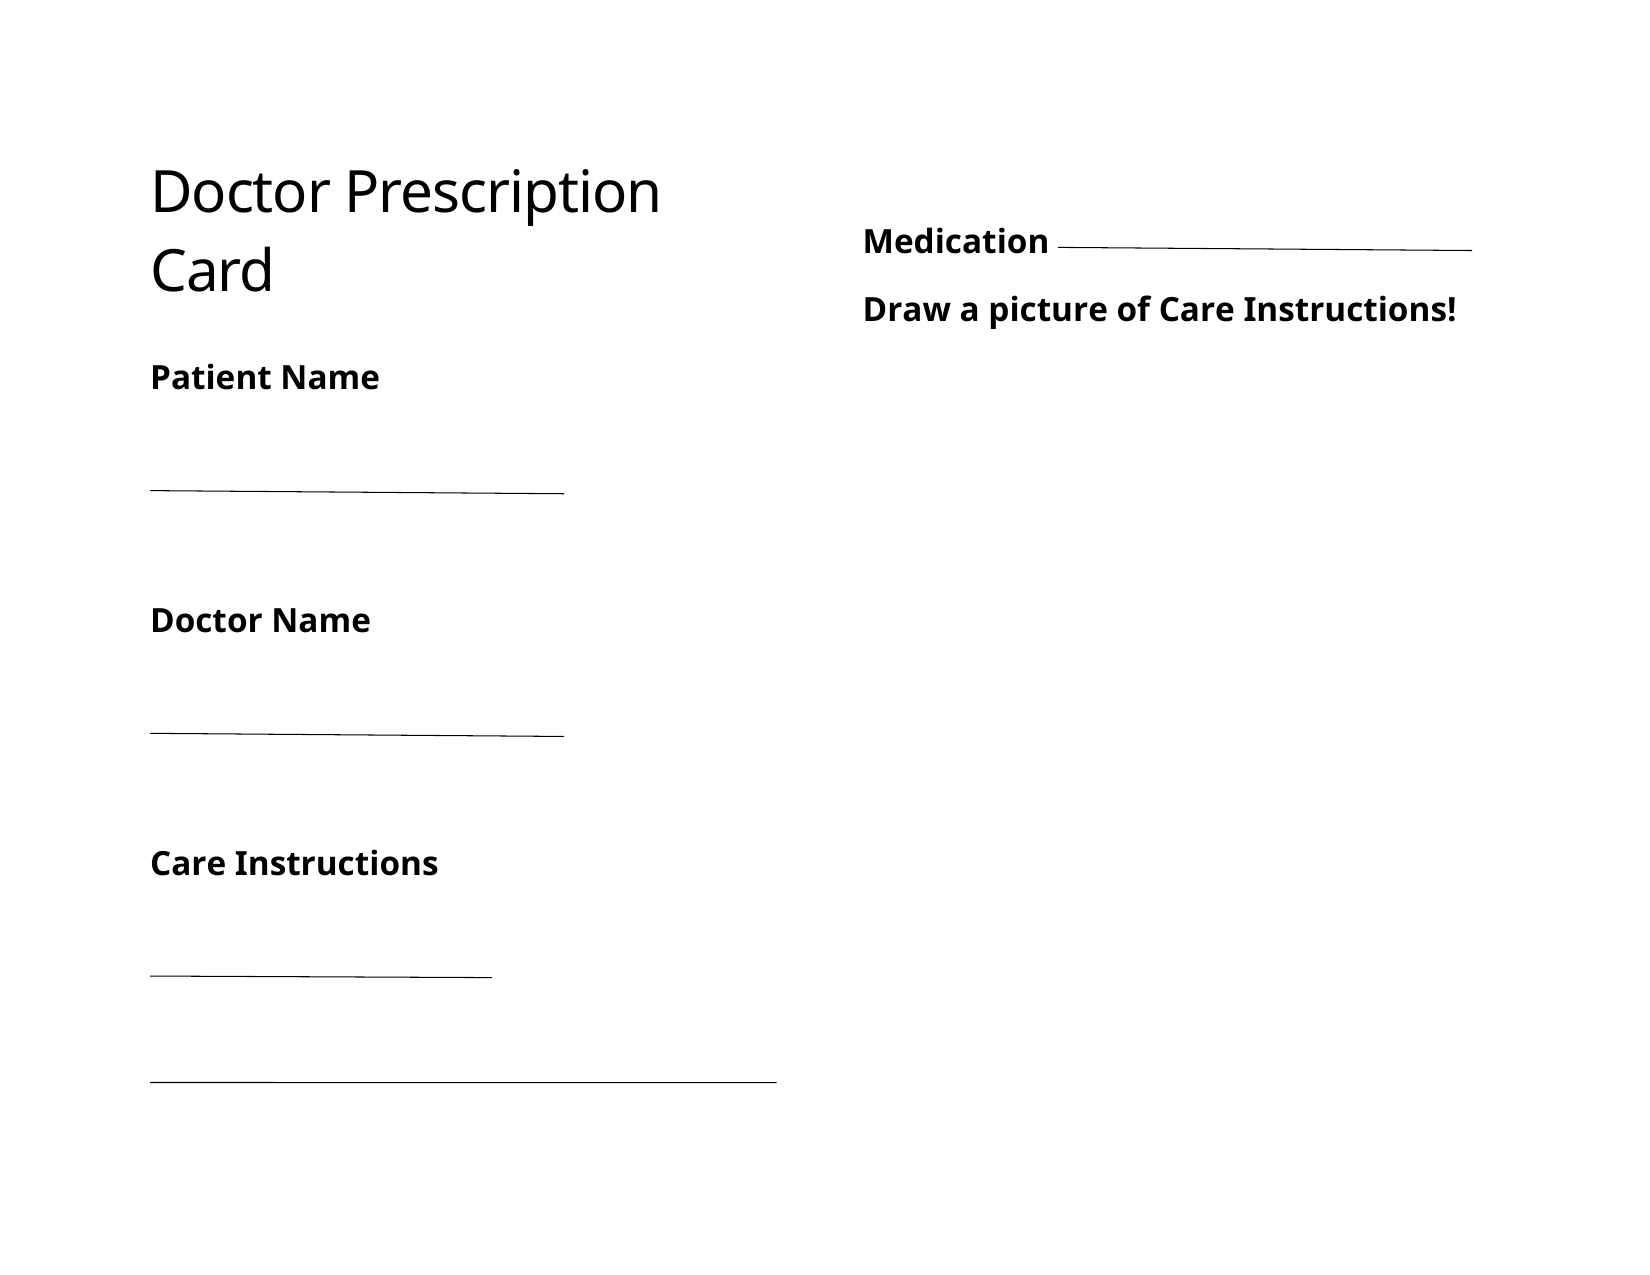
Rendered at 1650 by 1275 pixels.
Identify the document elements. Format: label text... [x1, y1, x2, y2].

text Medication [862, 218, 1500, 263]
text Doctor Name [150, 597, 787, 779]
text Patient Name [150, 354, 787, 536]
text Care Instructions [150, 840, 787, 1021]
text Draw a picture of Care Instructions! [862, 286, 1500, 332]
title Doctor Prescription Card [150, 150, 787, 309]
